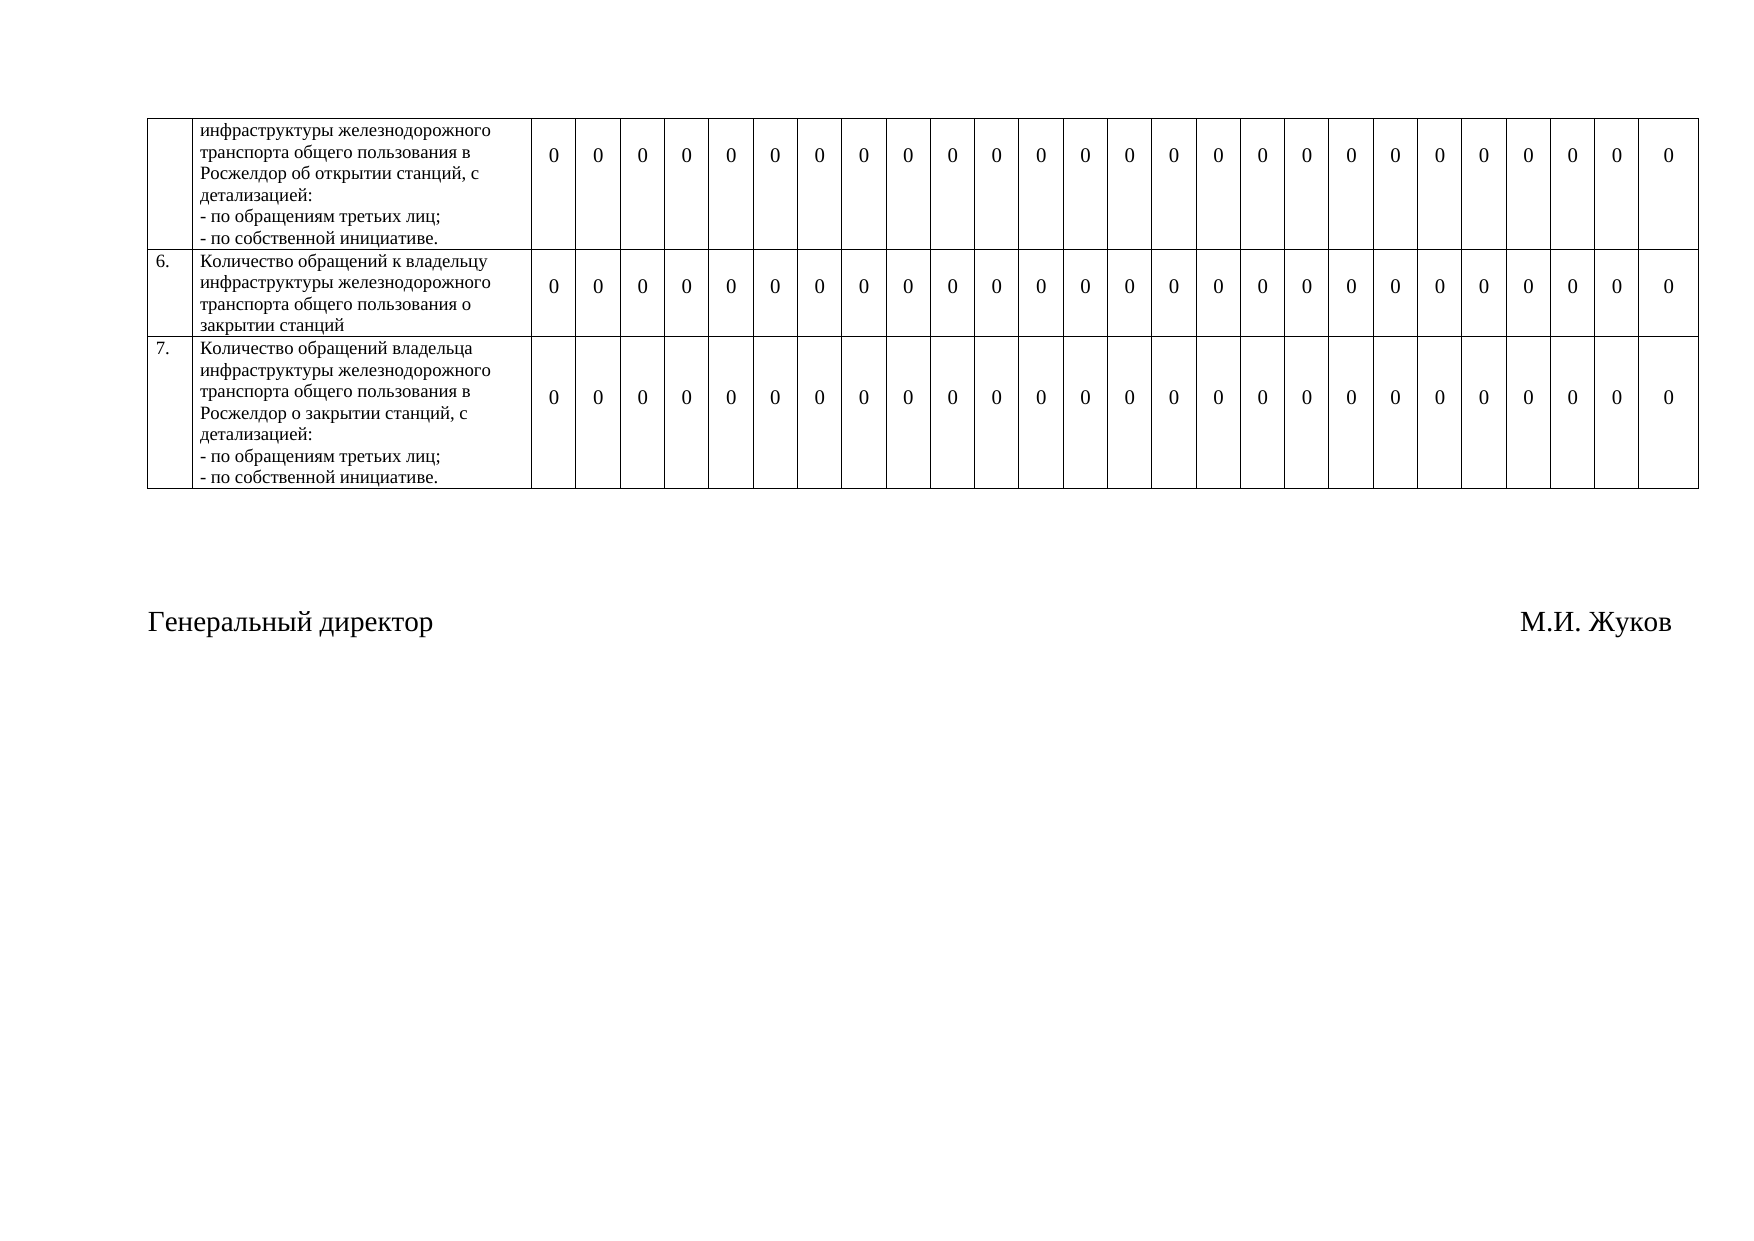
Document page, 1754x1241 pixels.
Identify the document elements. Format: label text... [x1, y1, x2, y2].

table_cell 0 [1152, 337, 1196, 488]
table_cell 0 [842, 250, 886, 336]
table_cell 0 [1595, 337, 1638, 488]
table_cell 0 [931, 119, 974, 248]
table_cell 0 [1064, 337, 1107, 488]
table_cell 7. [148, 337, 192, 488]
table_cell 0 [887, 337, 930, 488]
table_cell 0 [1285, 119, 1328, 248]
table_cell 5. [148, 119, 192, 248]
table_cell 0 [1595, 250, 1638, 336]
table_cell 0 [1639, 119, 1698, 248]
table_cell 6. [148, 250, 192, 336]
table_cell 0 [1462, 250, 1506, 336]
table_cell 0 [842, 337, 886, 488]
text Генеральный директор М.И. Жуков [148, 604, 1695, 637]
table_cell 0 [665, 250, 708, 336]
table_cell 0 [1197, 337, 1240, 488]
table_cell 0 [931, 337, 974, 488]
table_cell 0 [754, 250, 797, 336]
table_cell 0 [887, 119, 930, 248]
table_cell 0 [576, 250, 620, 336]
table_cell 0 [532, 119, 575, 248]
table_cell 0 [1108, 250, 1151, 336]
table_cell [193, 119, 531, 248]
table_cell 0 [1551, 337, 1594, 488]
table_cell 0 [1418, 250, 1461, 336]
table_cell 0 [1019, 250, 1063, 336]
table_cell 0 [1241, 250, 1284, 336]
table_cell 0 [1108, 337, 1151, 488]
table_cell 0 [1374, 337, 1417, 488]
table_cell 0 [576, 119, 620, 248]
table_cell 0 [1064, 250, 1107, 336]
table_cell 0 [1551, 250, 1594, 336]
table_cell 0 [1418, 337, 1461, 488]
table_cell 0 [1241, 119, 1284, 248]
table_cell 0 [1064, 119, 1107, 248]
table_cell 0 [1507, 337, 1550, 488]
table_cell Количество обращений владельца инфраструктуры железнодорожного транспорта общего пользования в Росжелдор о закрытии станций, с детализацией: - по обращениям третьих лиц; - по собственной инициативе. [193, 337, 531, 488]
table_cell 0 [621, 337, 664, 488]
table_cell 0 [1374, 250, 1417, 336]
table_cell 0 [975, 119, 1018, 248]
table_cell 0 [665, 337, 708, 488]
table_cell 0 [709, 250, 753, 336]
table_cell 0 [532, 337, 575, 488]
table_cell 0 [621, 119, 664, 248]
table_cell 0 [1019, 119, 1063, 248]
table_cell 0 [798, 250, 841, 336]
table_cell 0 [754, 337, 797, 488]
table_cell 0 [1241, 337, 1284, 488]
table_cell 0 [1639, 250, 1698, 336]
table_cell 0 [798, 119, 841, 248]
table_cell 0 [887, 250, 930, 336]
table_cell 0 [709, 337, 753, 488]
table_cell 0 [1329, 337, 1373, 488]
table_cell 0 [1019, 337, 1063, 488]
table_cell 0 [1152, 250, 1196, 336]
table_cell 0 [621, 250, 664, 336]
table_cell 0 [532, 250, 575, 336]
table_cell 0 [1639, 337, 1698, 488]
table_cell 0 [1374, 119, 1417, 248]
table_cell 0 [1551, 119, 1594, 248]
table_cell 0 [842, 119, 886, 248]
table_cell 0 [1418, 119, 1461, 248]
table_cell 0 [1152, 119, 1196, 248]
table_cell 0 [1507, 250, 1550, 336]
table_cell 0 [1462, 119, 1506, 248]
table_cell 0 [975, 250, 1018, 336]
table_cell 0 [1108, 119, 1151, 248]
table_cell 0 [665, 119, 708, 248]
table_cell 0 [1595, 119, 1638, 248]
table_cell 0 [1329, 250, 1373, 336]
table_cell 0 [576, 337, 620, 488]
table_cell Количество обращений к владельцу инфраструктуры железнодорожного транспорта общего пользования о закрытии станций [193, 250, 531, 336]
table_cell 0 [1197, 119, 1240, 248]
table_cell 0 [1329, 119, 1373, 248]
table_cell 0 [1285, 337, 1328, 488]
table_cell 0 [975, 337, 1018, 488]
table_cell 0 [1507, 119, 1550, 248]
table_cell 0 [709, 119, 753, 248]
table_cell 0 [1462, 337, 1506, 488]
table_cell 0 [1285, 250, 1328, 336]
table_cell 0 [754, 119, 797, 248]
table_cell 0 [931, 250, 974, 336]
table_cell 0 [1197, 250, 1240, 336]
table_cell 0 [798, 337, 841, 488]
